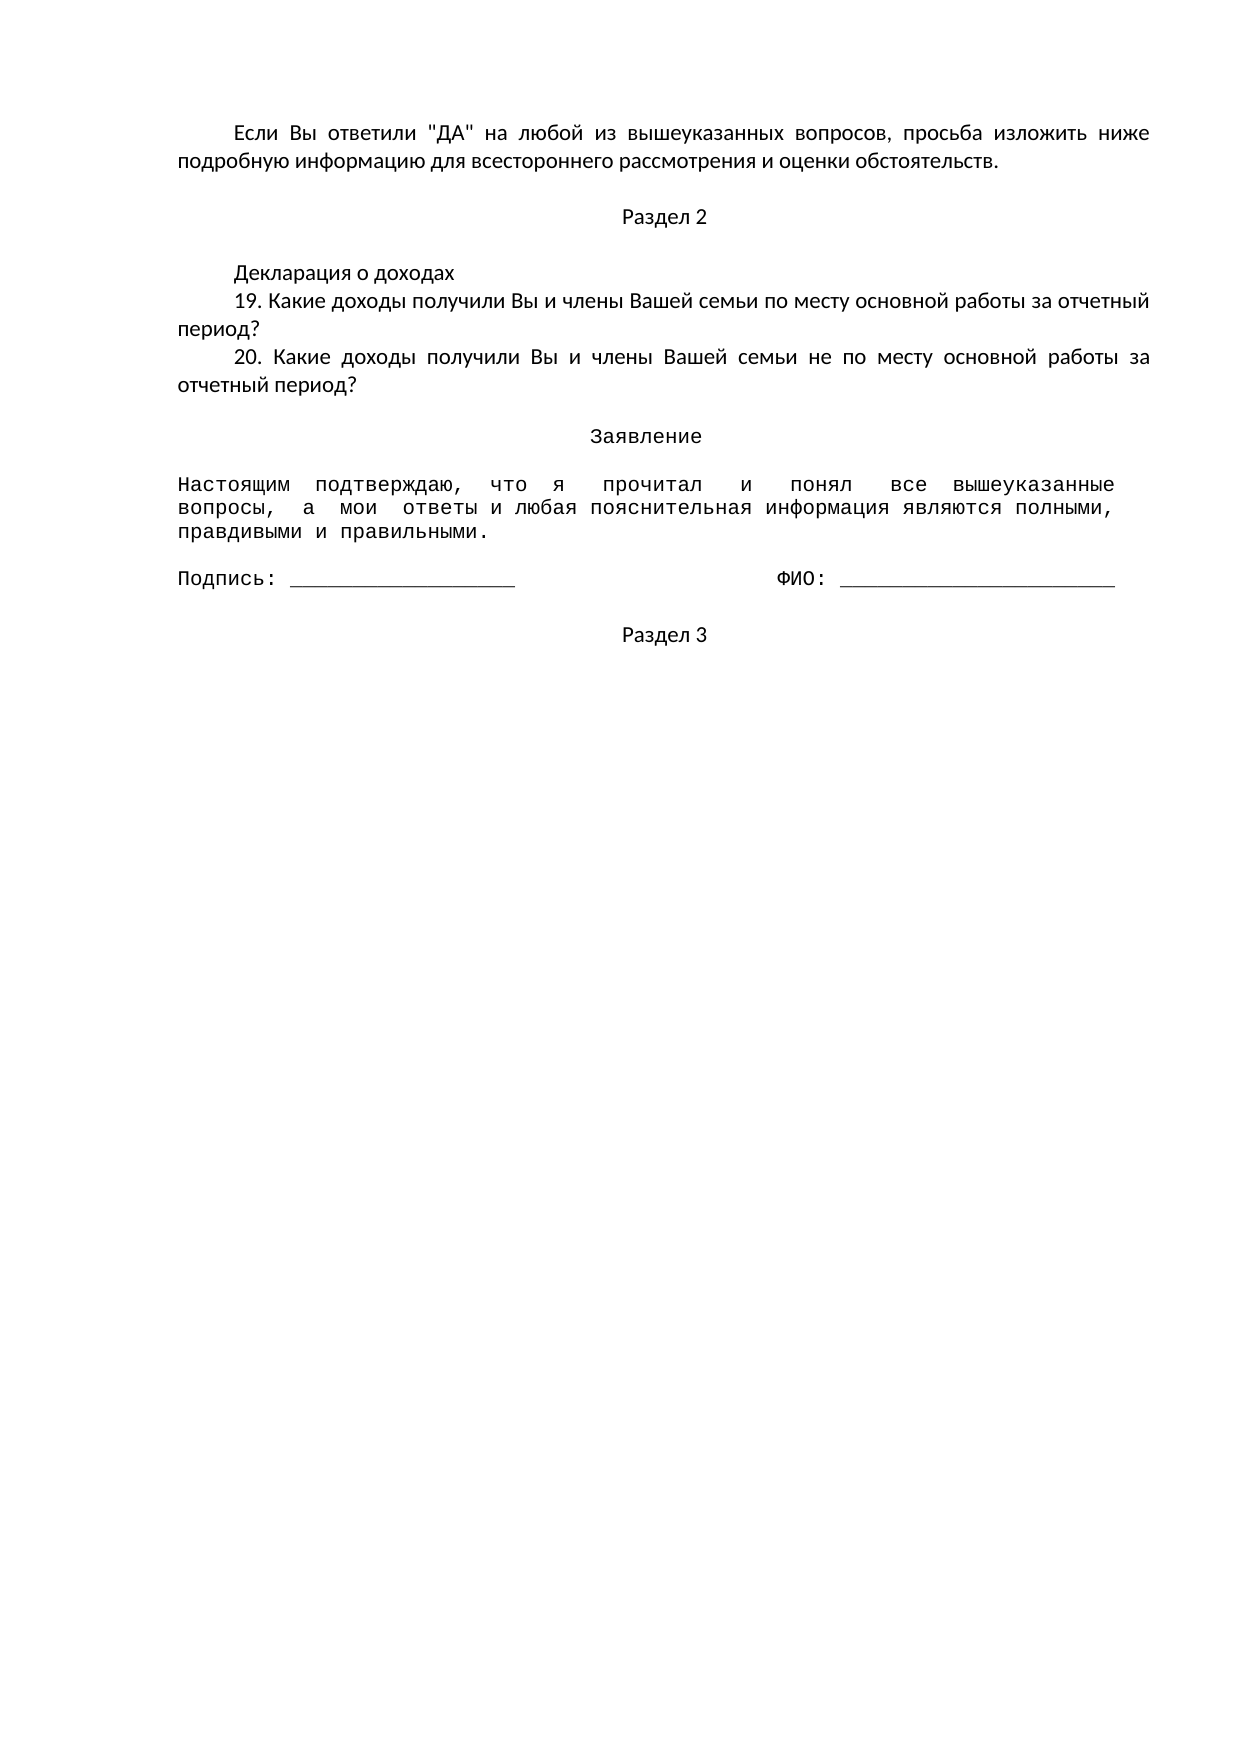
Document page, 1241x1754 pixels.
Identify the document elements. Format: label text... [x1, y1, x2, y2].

text Декларация о доходах [177, 258, 1152, 286]
text Заявление [177, 426, 1152, 450]
text вопросы, а мои ответы и любая пояснительная информация являются полными, [177, 497, 1152, 521]
text Подпись: __________________ ФИО: ______________________ [177, 568, 1152, 592]
text 19. Какие доходы получили Вы и члены Вашей семьи по месту основной работы за отчетный период? [177, 286, 1152, 342]
text Если Вы ответили "ДА" на любой из вышеуказанных вопросов, просьба изложить ниже подробную информацию для всестороннего рассмотрения и оценки обстоятельств. [177, 118, 1152, 174]
text Раздел 3 [177, 620, 1152, 648]
text 20. Какие доходы получили Вы и члены Вашей семьи не по месту основной работы за отчетный период? [177, 342, 1152, 398]
text правдивыми и правильными. [177, 521, 1152, 544]
text Настоящим подтверждаю, что я прочитал и понял все вышеуказанные [177, 474, 1152, 497]
text Раздел 2 [177, 202, 1152, 230]
